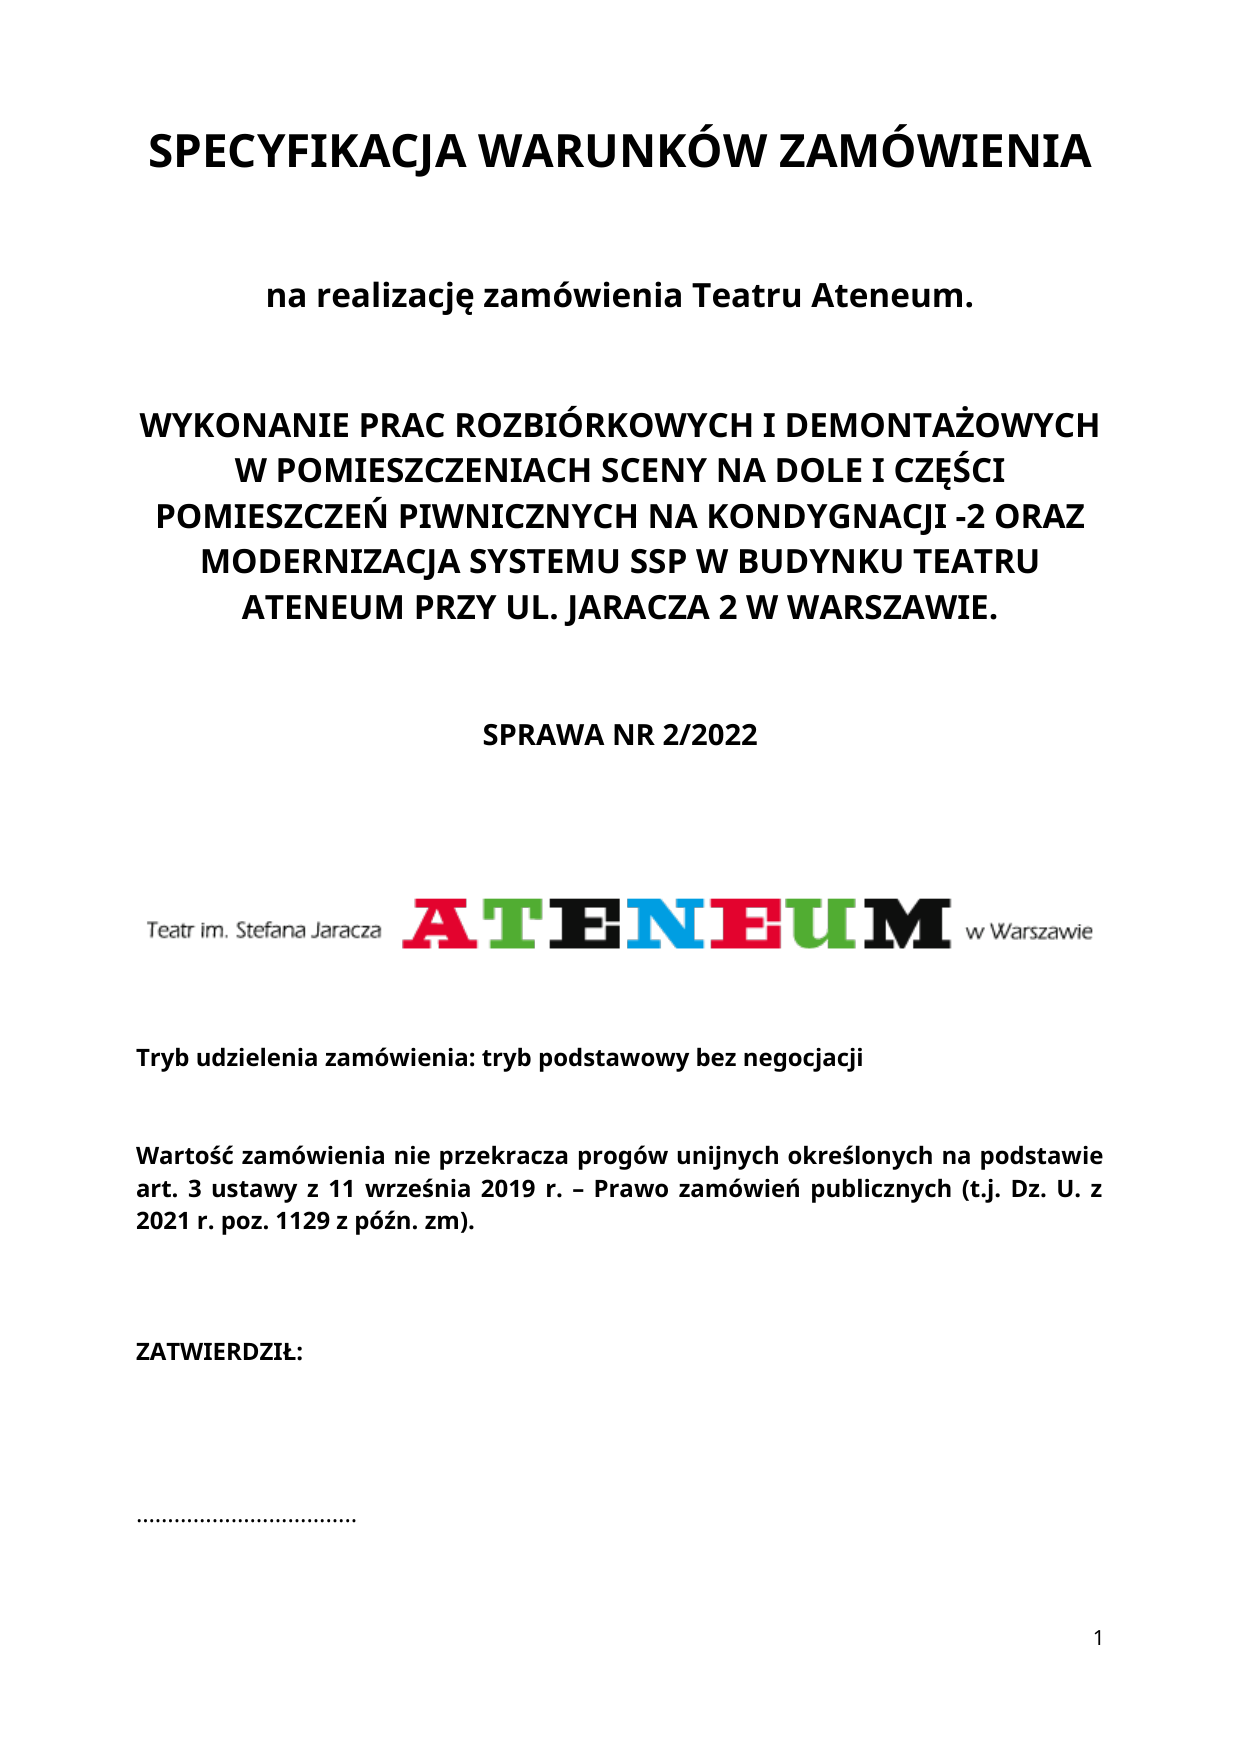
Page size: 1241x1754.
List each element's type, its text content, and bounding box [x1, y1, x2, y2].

text Tryb udzielenia zamówienia: tryb podstawowy bez negocjacji [136, 1041, 1104, 1074]
text SPECYFIKACJA WARUNKÓW ZAMÓWIENIA [136, 118, 1104, 181]
text …………………………….. [71, 1497, 1169, 1594]
text Wykonanie prac rozbiórkowych i demontażowych w pomieszczeniach Sceny Na Dole i części pomieszczeń piwnicznych na kondygnacji -2 oraz modernizacja systemu SSP w budynku Teatru Ateneum przy ul. Jaracza 2 w Warszawie. [136, 402, 1104, 629]
text ZATWIERDZIŁ: [136, 1334, 1104, 1367]
text Wartość zamówienia nie przekracza progów unijnych określonych na podstawie art. 3 ustawy z 11 września 2019 r. – Prawo zamówień publicznych (t.j. Dz. U. z 2021 r. poz. 1129 z późn. zm). [136, 1139, 1104, 1237]
picture [135, 833, 1104, 975]
text sprawa nr 2/2022 [136, 714, 1104, 754]
text na realizację zamówienia Teatru Ateneum. [136, 271, 1104, 317]
